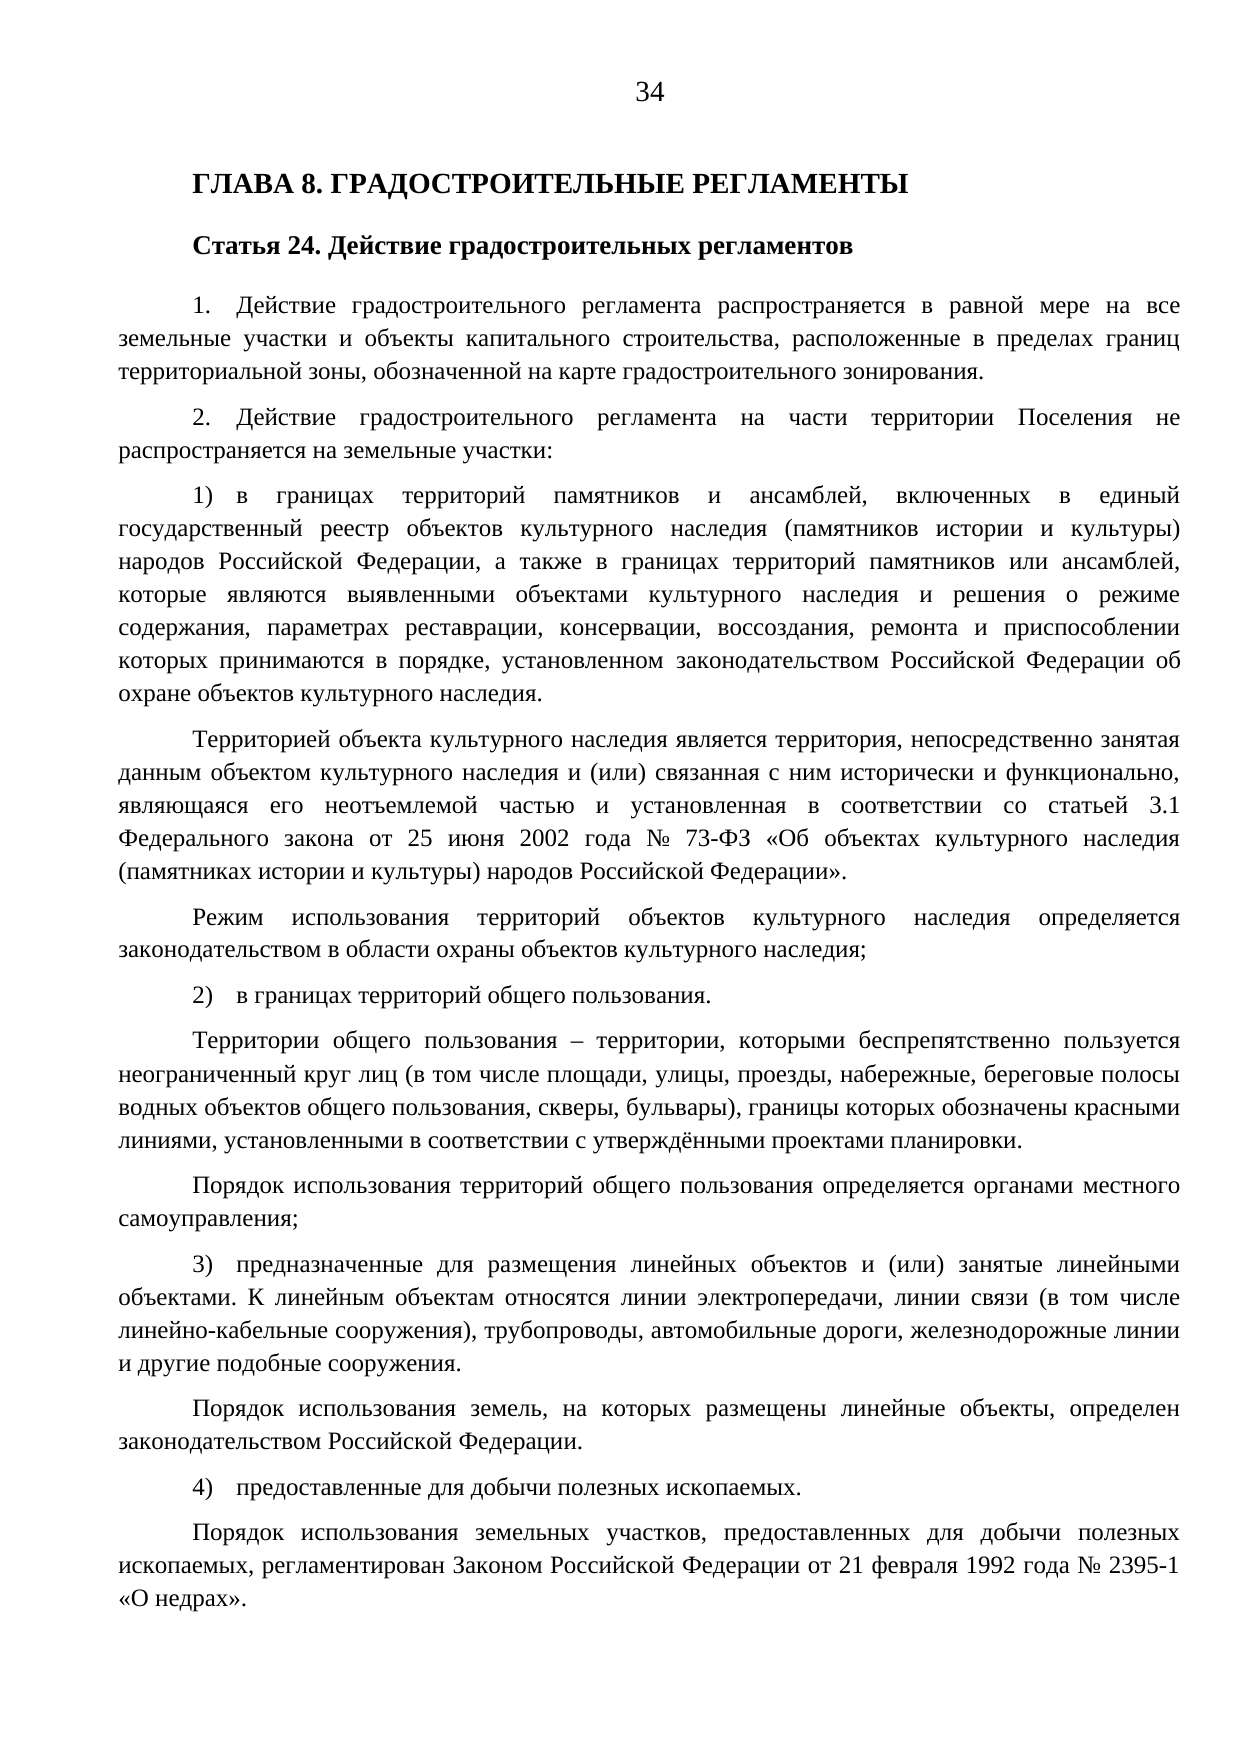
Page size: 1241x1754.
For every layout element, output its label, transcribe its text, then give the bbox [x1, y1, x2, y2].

subtitle Статья 24. Действие градостроительных регламентов [118, 229, 1181, 261]
text 1. Действие градостроительного регламента распространяется в равной мере на все земельные участки и объекты капитального строительства, расположенные в пределах границ территориальной зоны, обозначенной на карте градостроительного зонирования. [118, 290, 1181, 385]
text 4) предоставленные для добычи полезных ископаемых. [118, 1472, 1181, 1501]
text Территорией объекта культурного наследия является территория, непосредственно занятая данным объектом культурного наследия и (или) связанная с ним исторически и функционально, являющаяся его неотъемлемой частью и установленная в соответствии со статьей 3.1 Федерального закона от 25 июня 2002 года № 73-ФЗ «Об объектах культурного наследия (памятниках истории и культуры) народов Российской Федерации». [118, 724, 1181, 885]
text Порядок использования земельных участков, предоставленных для добычи полезных ископаемых, регламентирован Законом Российской Федерации от 21 февраля 1992 года № 2395-1 «О недрах». [118, 1517, 1181, 1612]
text 1) в границах территорий памятников и ансамблей, включенных в единый государственный реестр объектов культурного наследия (памятников истории и культуры) народов Российской Федерации, а также в границах территорий памятников или ансамблей, которые являются выявленными объектами культурного наследия и решения о режиме содержания, параметрах реставрации, консервации, воссоздания, ремонта и приспособлении которых принимаются в порядке, установленном законодательством Российской Федерации об охране объектов культурного наследия. [118, 480, 1181, 707]
text 3) предназначенные для размещения линейных объектов и (или) занятые линейными объектами. К линейным объектам относятся линии электропередачи, линии связи (в том числе линейно-кабельные сооружения), трубопроводы, автомобильные дороги, железнодорожные линии и другие подобные сооружения. [118, 1249, 1181, 1377]
text 2. Действие градостроительного регламента на части территории Поселения не распространяется на земельные участки: [118, 402, 1181, 463]
text Режим использования территорий объектов культурного наследия определяется законодательством в области охраны объектов культурного наследия; [118, 902, 1181, 963]
text Порядок использования территорий общего пользования определяется органами местного самоуправления; [118, 1170, 1181, 1232]
text Территории общего пользования – территории, которыми беспрепятственно пользуется неограниченный круг лиц (в том числе площади, улицы, проезды, набережные, береговые полосы водных объектов общего пользования, скверы, бульвары), границы которых обозначены красными линиями, установленными в соответствии с утверждёнными проектами планировки. [118, 1026, 1181, 1153]
subtitle ГЛАВА 8. ГРАДОСТРОИТЕЛЬНЫЕ РЕГЛАМЕНТЫ [118, 166, 1181, 199]
text Порядок использования земель, на которых размещены линейные объекты, определен законодательством Российской Федерации. [118, 1393, 1181, 1455]
text 2) в границах территорий общего пользования. [118, 980, 1181, 1009]
